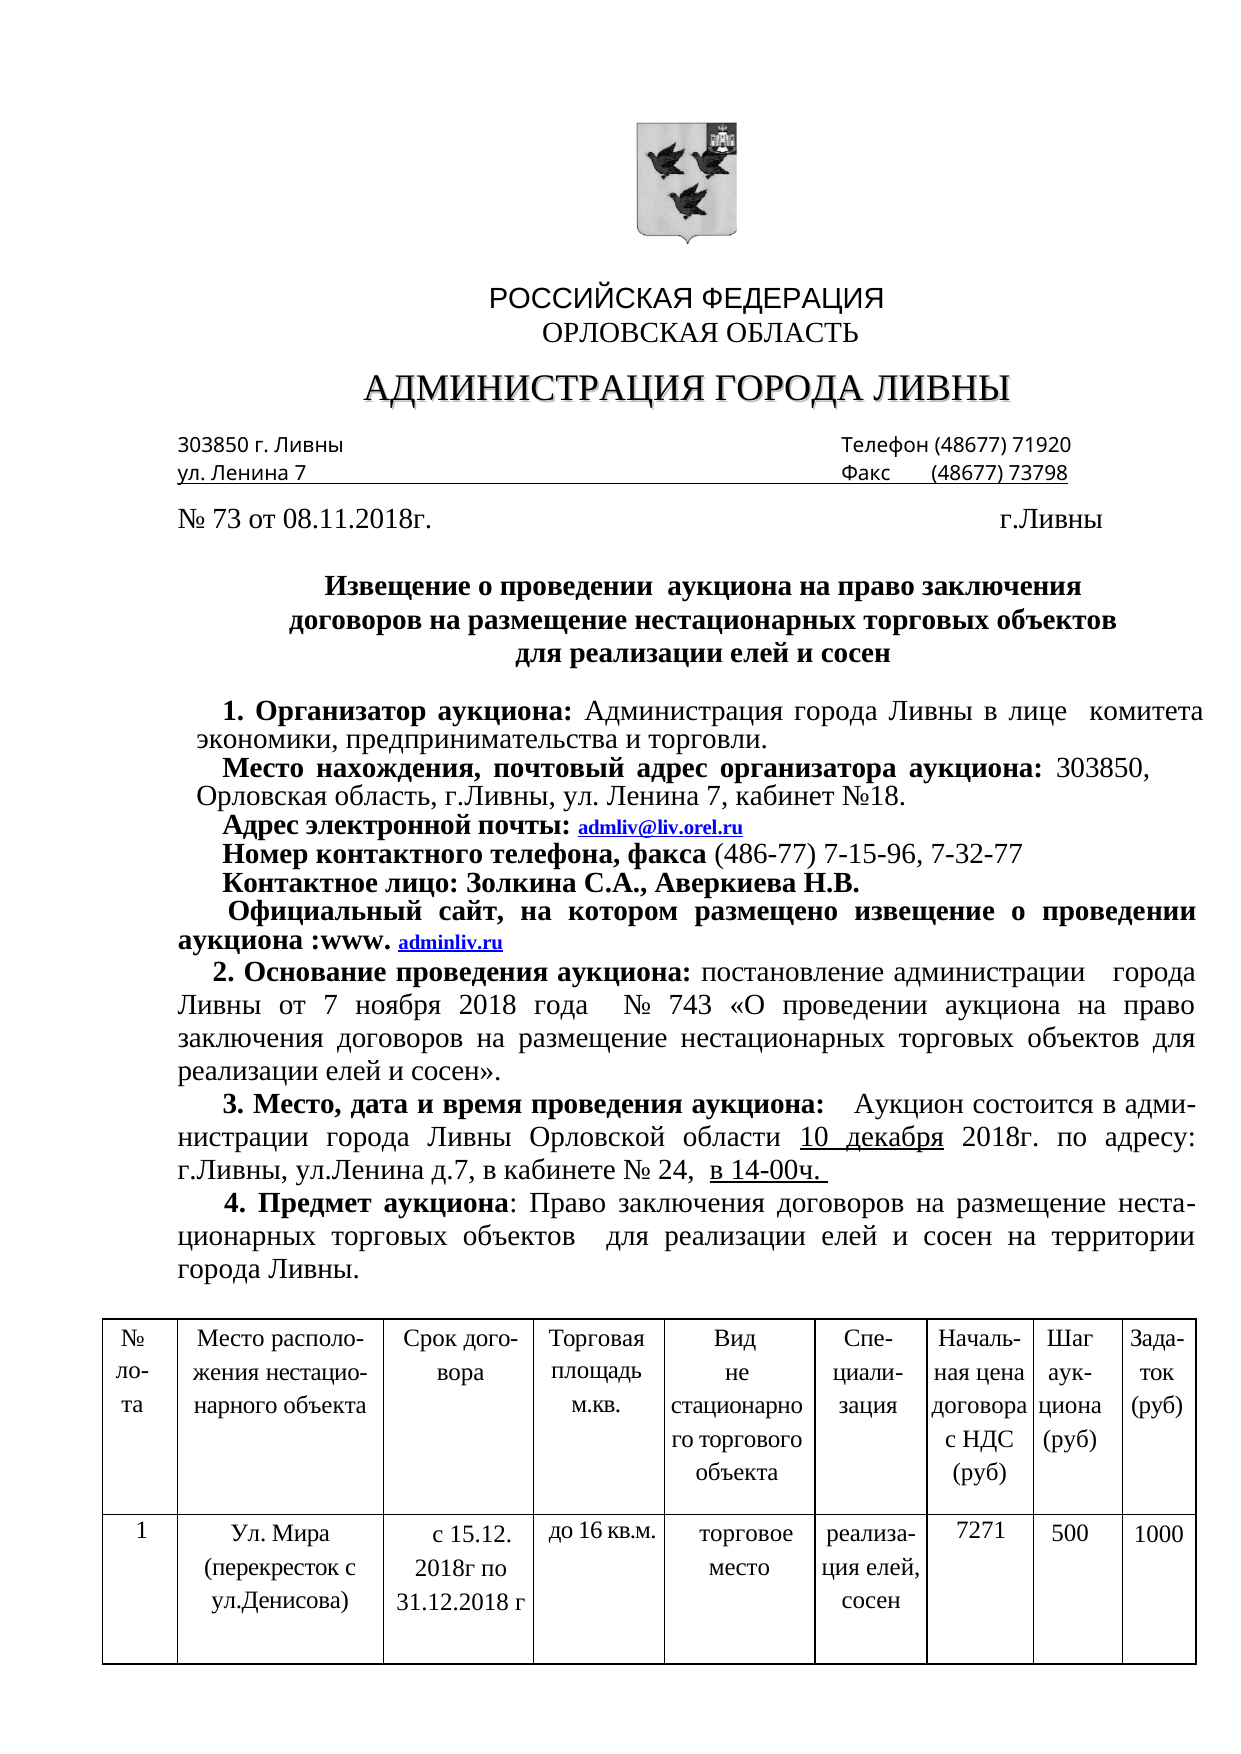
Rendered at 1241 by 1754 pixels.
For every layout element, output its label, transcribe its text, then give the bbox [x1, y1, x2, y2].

table_header Вид нестационарного торгового объекта [665, 1320, 814, 1513]
subtitle ОРЛОВСКАЯ ОБЛАСТЬ [177, 315, 1196, 349]
table_cell 1 [103, 1515, 177, 1663]
text 3. Место, дата и время проведения аукциона: Аукцион состоится в администрации города Ливны Орловской области 10 декабря 2018г. по адресу: г.Ливны, ул.Ленина д.7, в кабинете № 24, в 14-00ч. [177, 1087, 1196, 1186]
text Контактное лицо: Золкина С.А., Аверкиева Н.В. [196, 869, 1196, 898]
subtitle АДМИНИСТРАЦИЯ ГОРОДА ЛИВНЫ [177, 365, 1196, 408]
text 1. Организатор аукциона: Администрация города Ливны в лице комитета экономики, предпринимательства и торговли. [196, 697, 1204, 754]
text Место нахождения, почтовый адрес организатора аукциона: 303850, Орловская область, г.Ливны, ул. Ленина 7, кабинет №18. [196, 754, 1150, 812]
text 4. Предмет аукциона: Право заключения договоров на размещение нестационарных торговых объектов для реализации елей и сосен на территории города Ливны. [177, 1186, 1196, 1285]
table_header Задаток (руб) [1123, 1320, 1195, 1513]
table_header Срок дого-вора [384, 1320, 533, 1513]
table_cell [384, 1515, 533, 1663]
table_cell 1000 [1123, 1515, 1195, 1663]
table_header Специализация [816, 1320, 926, 1513]
table_cell торговое место [665, 1515, 814, 1663]
table_cell Ул. Мира (перекресток с ул.Денисова) [178, 1515, 383, 1663]
text договоров на размещение нестационарных торговых объектов для реализации елей и сосен [266, 602, 1140, 669]
text Извещение о проведении аукциона на право заключения [266, 568, 1140, 602]
table_cell 7271 [928, 1515, 1033, 1663]
text Номер контактного телефона, факса (486-77) 7-15-96, 7-32-77 [196, 841, 1196, 869]
table_header Место расположения нестацио- нарного объекта [178, 1320, 383, 1513]
text . Ливны Телефон (48677) 71920 [177, 430, 1196, 458]
table_header № ло- та [103, 1320, 177, 1513]
table_header Началь- ная цена договора с НДС (руб) [928, 1320, 1033, 1513]
text № 73 от 08.11.2018г. г.Ливны [177, 501, 1196, 535]
table_cell 500 [1034, 1515, 1122, 1663]
table_cell до 16 кв.м. [534, 1515, 664, 1663]
title РОССИЙСКАЯ ФЕДЕРАЦИЯ [177, 282, 1196, 315]
text 2. Основание проведения аукциона: постановление администрации города Ливны от 7 ноября 2018 года № 743 «О проведении аукциона на право заключения договоров на размещение нестационарных торговых объектов для реализации елей и сосен». [177, 955, 1196, 1087]
text Официальный сайт, на котором размещено извещение о проведении аукциона :www. adminliv.ru [178, 898, 1196, 955]
text Адрес электронной почты: admliv@liv.orel.ru [196, 812, 1196, 840]
text ул. Ленина 7 Факс (48677) 73798 [177, 458, 1196, 487]
table_header Торговая площадь м.кв. [534, 1320, 664, 1513]
table_header Шаг аукциона (руб) [1034, 1320, 1122, 1513]
